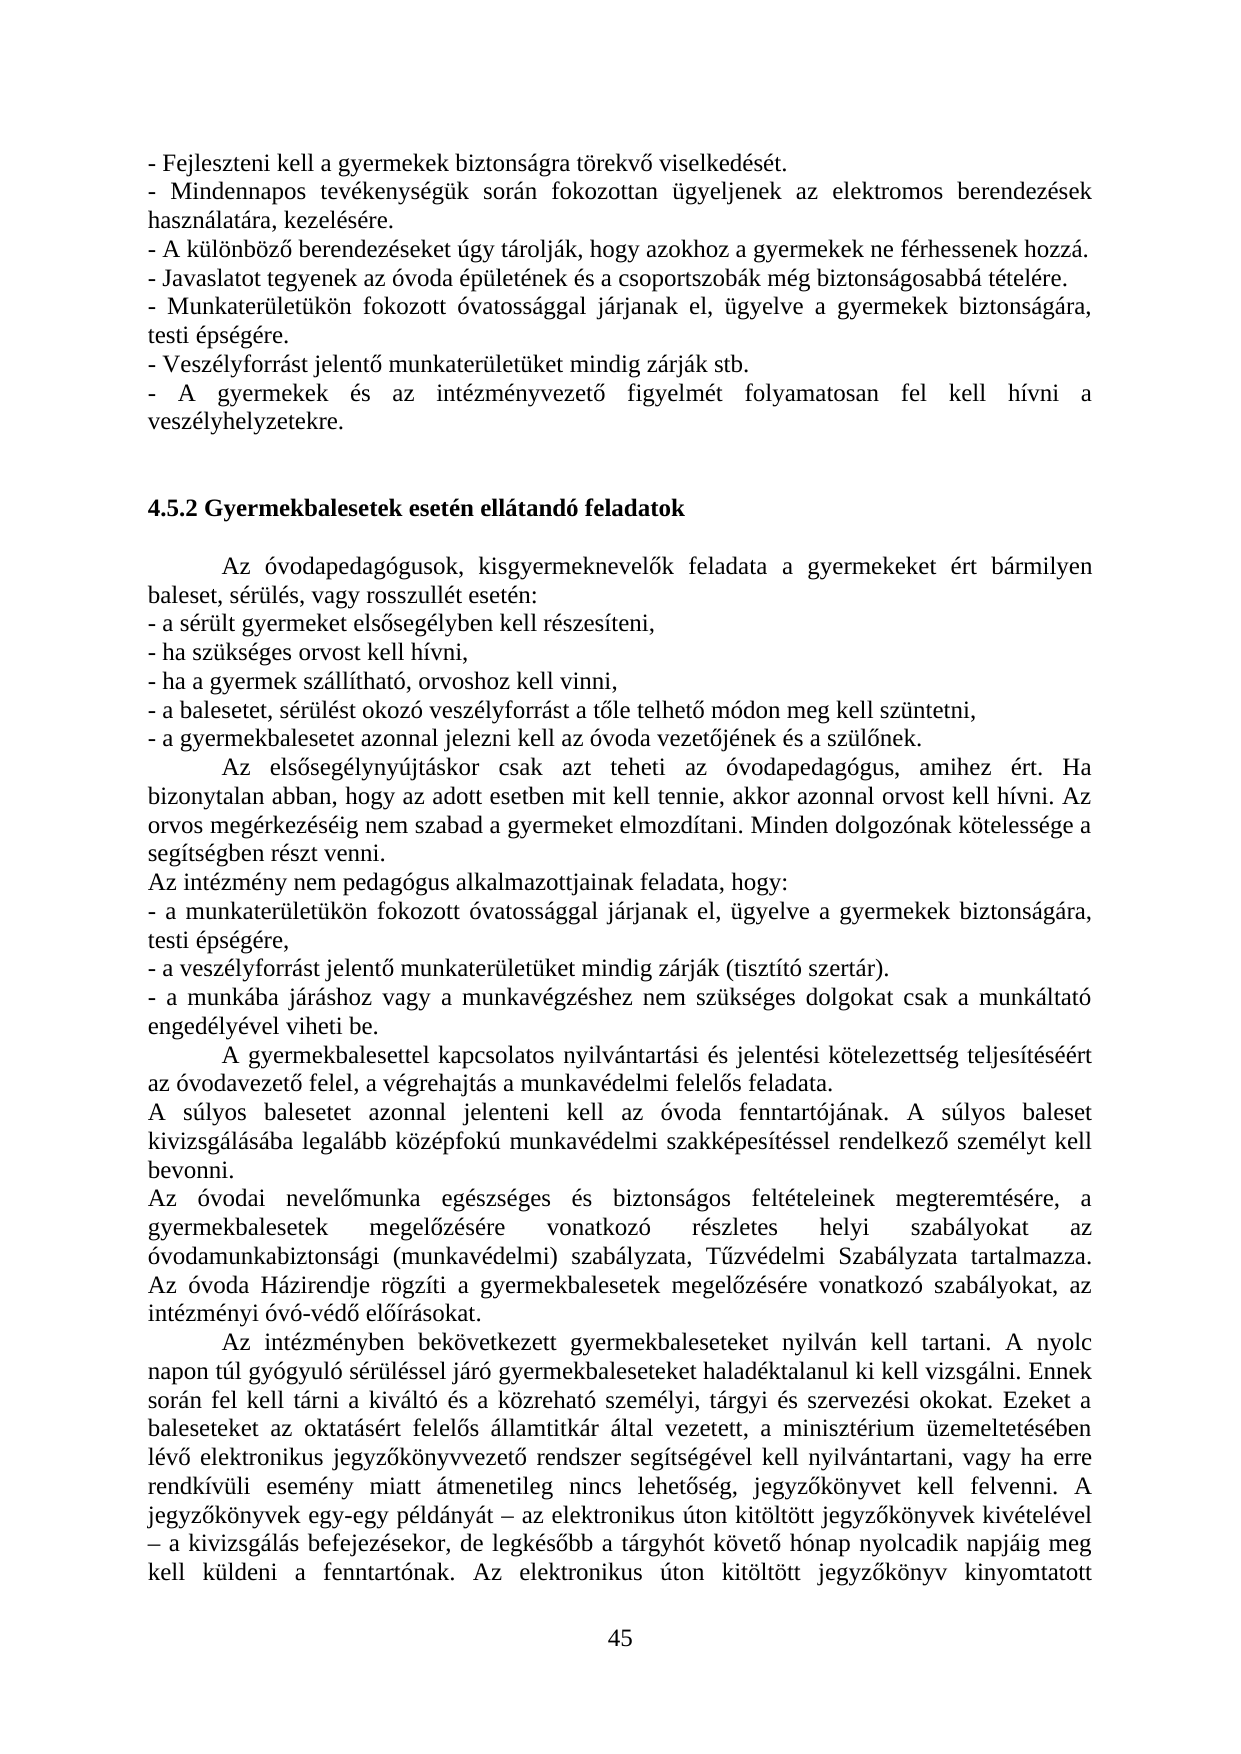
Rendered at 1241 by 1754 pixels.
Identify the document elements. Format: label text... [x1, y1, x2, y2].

text A súlyos balesetet azonnal jelenteni kell az óvoda fenntartójának. A súlyos baleset kivizsgálásába legalább középfokú munkavédelmi szakképesítéssel rendelkező személyt kell bevonni. [148, 1097, 1093, 1183]
text - A különböző berendezéseket úgy tárolják, hogy azokhoz a gyermekek ne férhessenek hozzá. [148, 234, 1093, 263]
text - a sérült gyermeket elsősegélyben kell részesíteni, [148, 608, 1093, 637]
text - Veszélyforrást jelentő munkaterületüket mindig zárják stb. [148, 349, 1093, 378]
text - a balesetet, sérülést okozó veszélyforrást a tőle telhető módon meg kell szüntetni, [148, 695, 1093, 723]
subtitle 4.5.2 Gyermekbalesetek esetén ellátandó feladatok [148, 493, 1093, 522]
text Az intézmény nem pedagógus alkalmazottjainak feladata, hogy: [148, 867, 1093, 896]
text - a veszélyforrást jelentő munkaterületüket mindig zárják (tisztító szertár). [148, 953, 1093, 982]
text - ha a gyermek szállítható, orvoshoz kell vinni, [148, 666, 1093, 695]
text - Javaslatot tegyenek az óvoda épületének és a csoportszobák még biztonságosabbá tételére. [148, 263, 1093, 291]
text - Fejleszteni kell a gyermekek biztonságra törekvő viselkedését. [148, 148, 1093, 176]
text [148, 1327, 1093, 1586]
text Az óvodapedagógusok, kisgyermeknevelők feladata a gyermekeket ért bármilyen baleset, sérülés, vagy rosszullét esetén: [148, 551, 1093, 608]
text - a munkába járáshoz vagy a munkavégzéshez nem szükséges dolgokat csak a munkáltató engedélyével viheti be. [148, 982, 1093, 1040]
text Az elsősegélynyújtáskor csak azt teheti az óvodapedagógus, amihez ért. Ha bizonytalan abban, hogy az adott esetben mit kell tennie, akkor azonnal orvost kell hívni. Az orvos megérkezéséig nem szabad a gyermeket elmozdítani. Minden dolgozónak kötelessége a segítségben részt venni. [148, 752, 1093, 867]
text A gyermekbalesettel kapcsolatos nyilvántartási és jelentési kötelezettség teljesítéséért az óvodavezető felel, a végrehajtás a munkavédelmi felelős feladata. [148, 1040, 1093, 1097]
text - a gyermekbalesetet azonnal jelezni kell az óvoda vezetőjének és a szülőnek. [148, 723, 1093, 752]
text - Munkaterületükön fokozott óvatossággal járjanak el, ügyelve a gyermekek biztonságára, testi épségére. [148, 291, 1093, 349]
text - A gyermekek és az intézményvezető figyelmét folyamatosan fel kell hívni a veszélyhelyzetekre. [148, 378, 1093, 435]
text - a munkaterületükön fokozott óvatossággal járjanak el, ügyelve a gyermekek biztonságára, testi épségére, [148, 896, 1093, 953]
text - ha szükséges orvost kell hívni, [148, 637, 1093, 666]
text - Mindennapos tevékenységük során fokozottan ügyeljenek az elektromos berendezések használatára, kezelésére. [148, 176, 1093, 234]
text Az óvodai nevelőmunka egészséges és biztonságos feltételeinek megteremtésére, a gyermekbalesetek megelőzésére vonatkozó részletes helyi szabályokat az óvodamunkabiztonsági (munkavédelmi) szabályzata, Tűzvédelmi Szabályzata tartalmazza. Az óvoda Házirendje rögzíti a gyermekbalesetek megelőzésére vonatkozó szabályokat, az intézményi óvó-védő előírásokat. [148, 1183, 1093, 1327]
